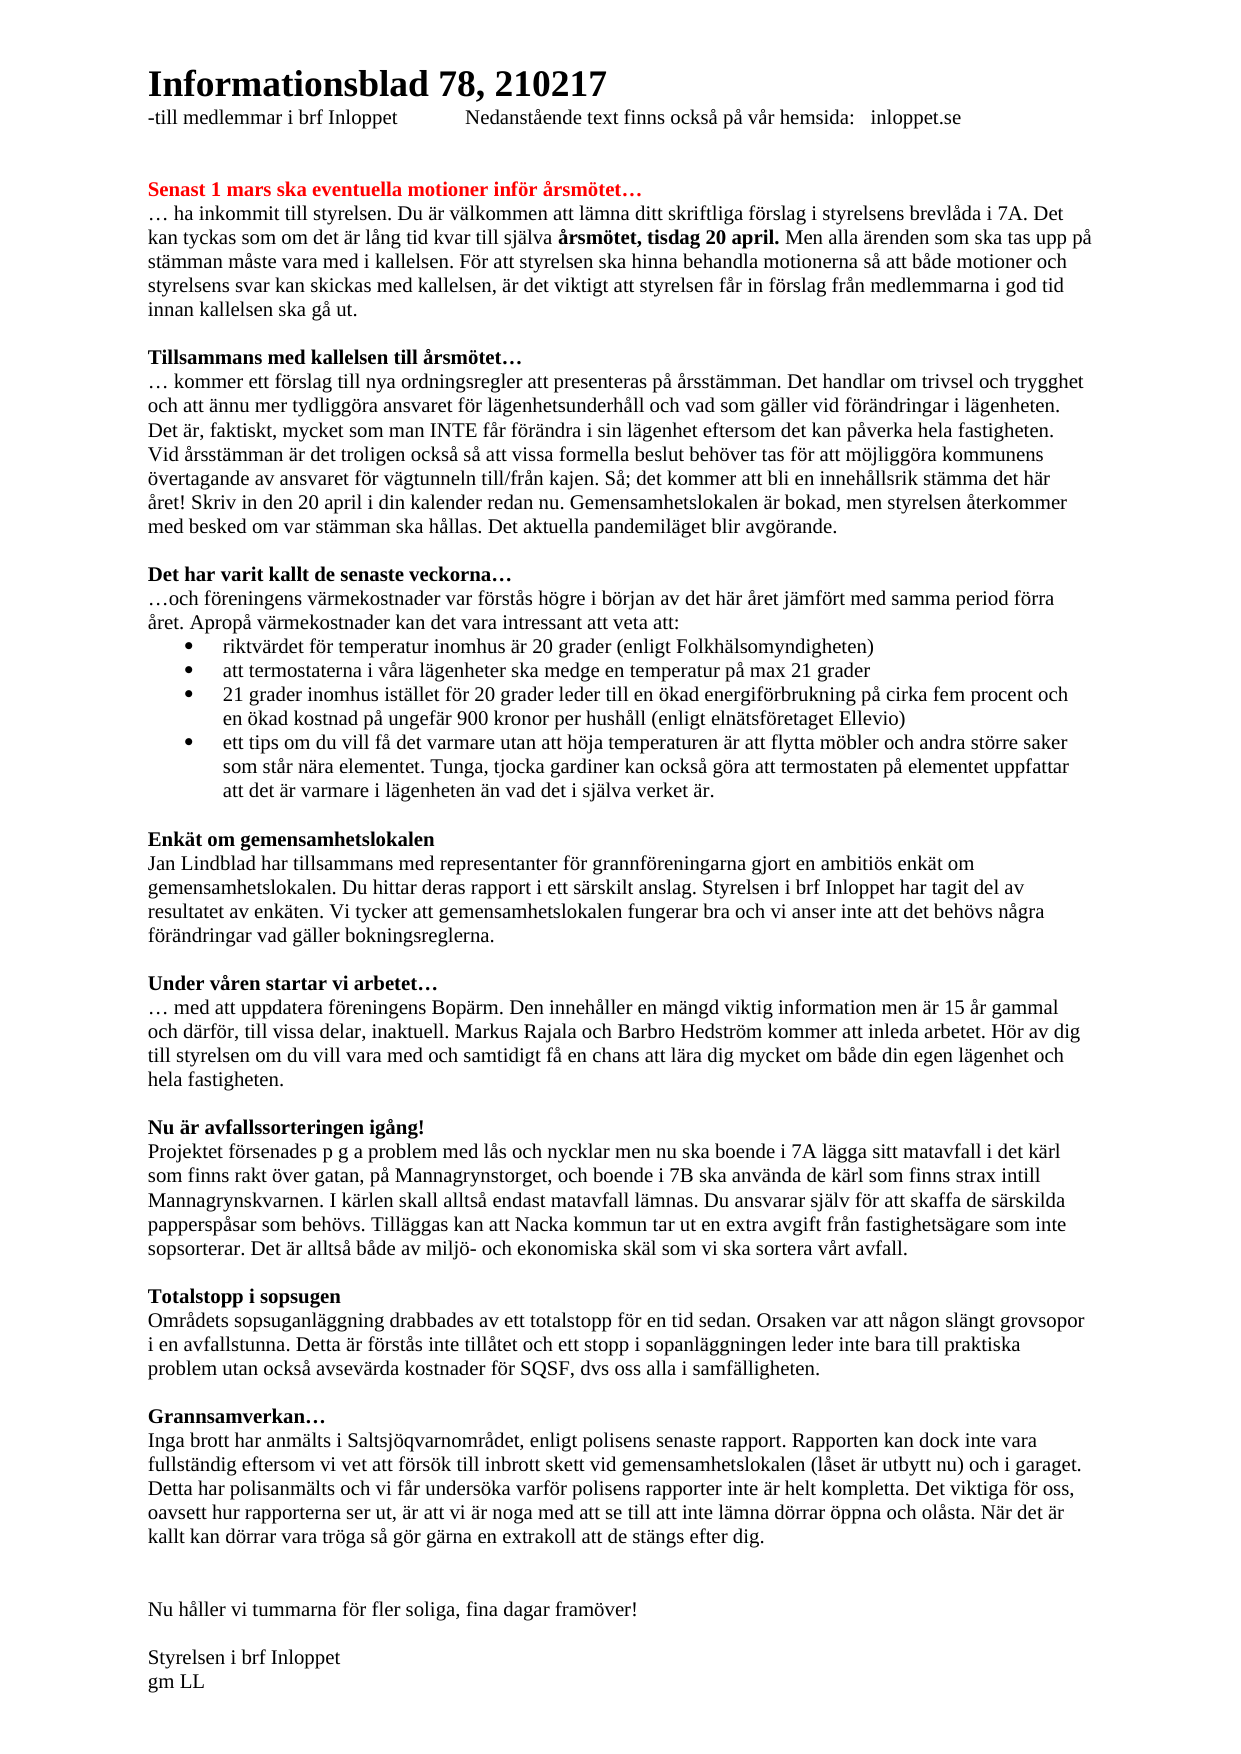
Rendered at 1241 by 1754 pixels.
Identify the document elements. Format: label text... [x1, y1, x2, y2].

text Enkät om gemensamhetslokalen [148, 827, 1093, 851]
text Jan Lindblad har tillsammans med representanter för grannföreningarna gjort en ambitiös enkät om gemensamhetslokalen. Du hittar deras rapport i ett särskilt anslag. Styrelsen i brf Inloppet har tagit del av resultatet av enkäten. Vi tycker att gemensamhetslokalen fungerar bra och vi anser inte att det behövs några förändringar vad gäller bokningsreglerna. [148, 851, 1093, 947]
text Grannsamverkan… [148, 1404, 1093, 1428]
text …och föreningens värmekostnader var förstås högre i början av det här året jämfört med samma period förra året. Apropå värmekostnader kan det vara intressant att veta att: [148, 586, 1093, 634]
list riktvärdet för temperatur inomhus är 20 grader (enligt Folkhälsomyndigheten) [185, 634, 1093, 658]
text Styrelsen i brf Inloppet [148, 1645, 1093, 1669]
text Under våren startar vi arbetet… [148, 971, 1093, 995]
text Senast 1 mars ska eventuella motioner inför årsmötet… [148, 177, 1093, 201]
text Nu håller vi tummarna för fler soliga, fina dagar framöver! [148, 1597, 1093, 1621]
text … ha inkommit till styrelsen. Du är välkommen att lämna ditt skriftliga förslag i styrelsens brevlåda i 7A. Det kan tyckas som om det är lång tid kvar till själva årsmötet, tisdag 20 april. Men alla ärenden som ska tas upp på stämman måste vara med i kallelsen. För att styrelsen ska hinna behandla motionerna så att både motioner och styrelsens svar kan skickas med kallelsen, är det viktigt att styrelsen får in förslag från medlemmarna i god tid innan kallelsen ska gå ut. [148, 201, 1093, 321]
text Det har varit kallt de senaste veckorna… [148, 562, 1093, 586]
text Nu är avfallssorteringen igång! [148, 1115, 1093, 1139]
text gm LL [148, 1669, 1093, 1693]
text Inga brott har anmälts i Saltsjöqvarnområdet, enligt polisens senaste rapport. Rapporten kan dock inte vara fullständig eftersom vi vet att försök till inbrott skett vid gemensamhetslokalen (låset är utbytt nu) och i garaget. Detta har polisanmälts och vi får undersöka varför polisens rapporter inte är helt kompletta. Det viktiga för oss, oavsett hur rapporterna ser ut, är att vi är noga med att se till att inte lämna dörrar öppna och olåsta. När det är kallt kan dörrar vara tröga så gör gärna en extrakoll att de stängs efter dig. [148, 1428, 1093, 1548]
list att termostaterna i våra lägenheter ska medge en temperatur på max 21 grader [185, 658, 1093, 682]
text … kommer ett förslag till nya ordningsregler att presenteras på årsstämman. Det handlar om trivsel och trygghet och att ännu mer tydliggöra ansvaret för lägenhetsunderhåll och vad som gäller vid förändringar i lägenheten. Det är, faktiskt, mycket som man INTE får förändra i sin lägenhet eftersom det kan påverka hela fastigheten. [148, 369, 1093, 442]
text Projektet försenades p g a problem med lås och nycklar men nu ska boende i 7A lägga sitt matavfall i det kärl som finns rakt över gatan, på Mannagrynstorget, och boende i 7B ska använda de kärl som finns strax intill Mannagrynskvarnen. I kärlen skall alltså endast matavfall lämnas. Du ansvarar själv för att skaffa de särskilda papperspåsar som behövs. Tilläggas kan att Nacka kommun tar ut en extra avgift från fastighetsägare som inte sopsorterar. Det är alltså både av miljö- och ekonomiska skäl som vi ska sortera vårt avfall. [148, 1139, 1093, 1260]
text -till medlemmar i brf Inloppet Nedanstående text finns också på vår hemsida: inloppet.se [148, 105, 1093, 129]
text Informationsblad 78, 210217 [148, 62, 1093, 105]
text Vid årsstämman är det troligen också så att vissa formella beslut behöver tas för att möjliggöra kommunens övertagande av ansvaret för vägtunneln till/från kajen. Så; det kommer att bli en innehållsrik stämma det här året! Skriv in den 20 april i din kalender redan nu. Gemensamhetslokalen är bokad, men styrelsen återkommer med besked om var stämman ska hållas. Det aktuella pandemiläget blir avgörande. [148, 442, 1093, 538]
list ett tips om du vill få det varmare utan att höja temperaturen är att flytta möbler och andra större saker som står nära elementet. Tunga, tjocka gardiner kan också göra att termostaten på elementet uppfattar att det är varmare i lägenheten än vad det i själva verket är. [185, 730, 1093, 802]
text Områdets sopsuganläggning drabbades av ett totalstopp för en tid sedan. Orsaken var att någon slängt grovsopor i en avfallstunna. Detta är förstås inte tillåtet och ett stopp i sopanläggningen leder inte bara till praktiska problem utan också avsevärda kostnader för SQSF, dvs oss alla i samfälligheten. [148, 1308, 1093, 1380]
text Tillsammans med kallelsen till årsmötet… [148, 345, 1093, 369]
text … med att uppdatera föreningens Bopärm. Den innehåller en mängd viktig information men är 15 år gammal och därför, till vissa delar, inaktuell. Markus Rajala och Barbro Hedström kommer att inleda arbetet. Hör av dig till styrelsen om du vill vara med och samtidigt få en chans att lära dig mycket om både din egen lägenhet och hela fastigheten. [148, 995, 1093, 1091]
text Totalstopp i sopsugen [148, 1284, 1093, 1308]
list 21 grader inomhus istället för 20 grader leder till en ökad energiförbrukning på cirka fem procent och en ökad kostnad på ungefär 900 kronor per hushåll (enligt elnätsföretaget Ellevio) [185, 682, 1093, 730]
